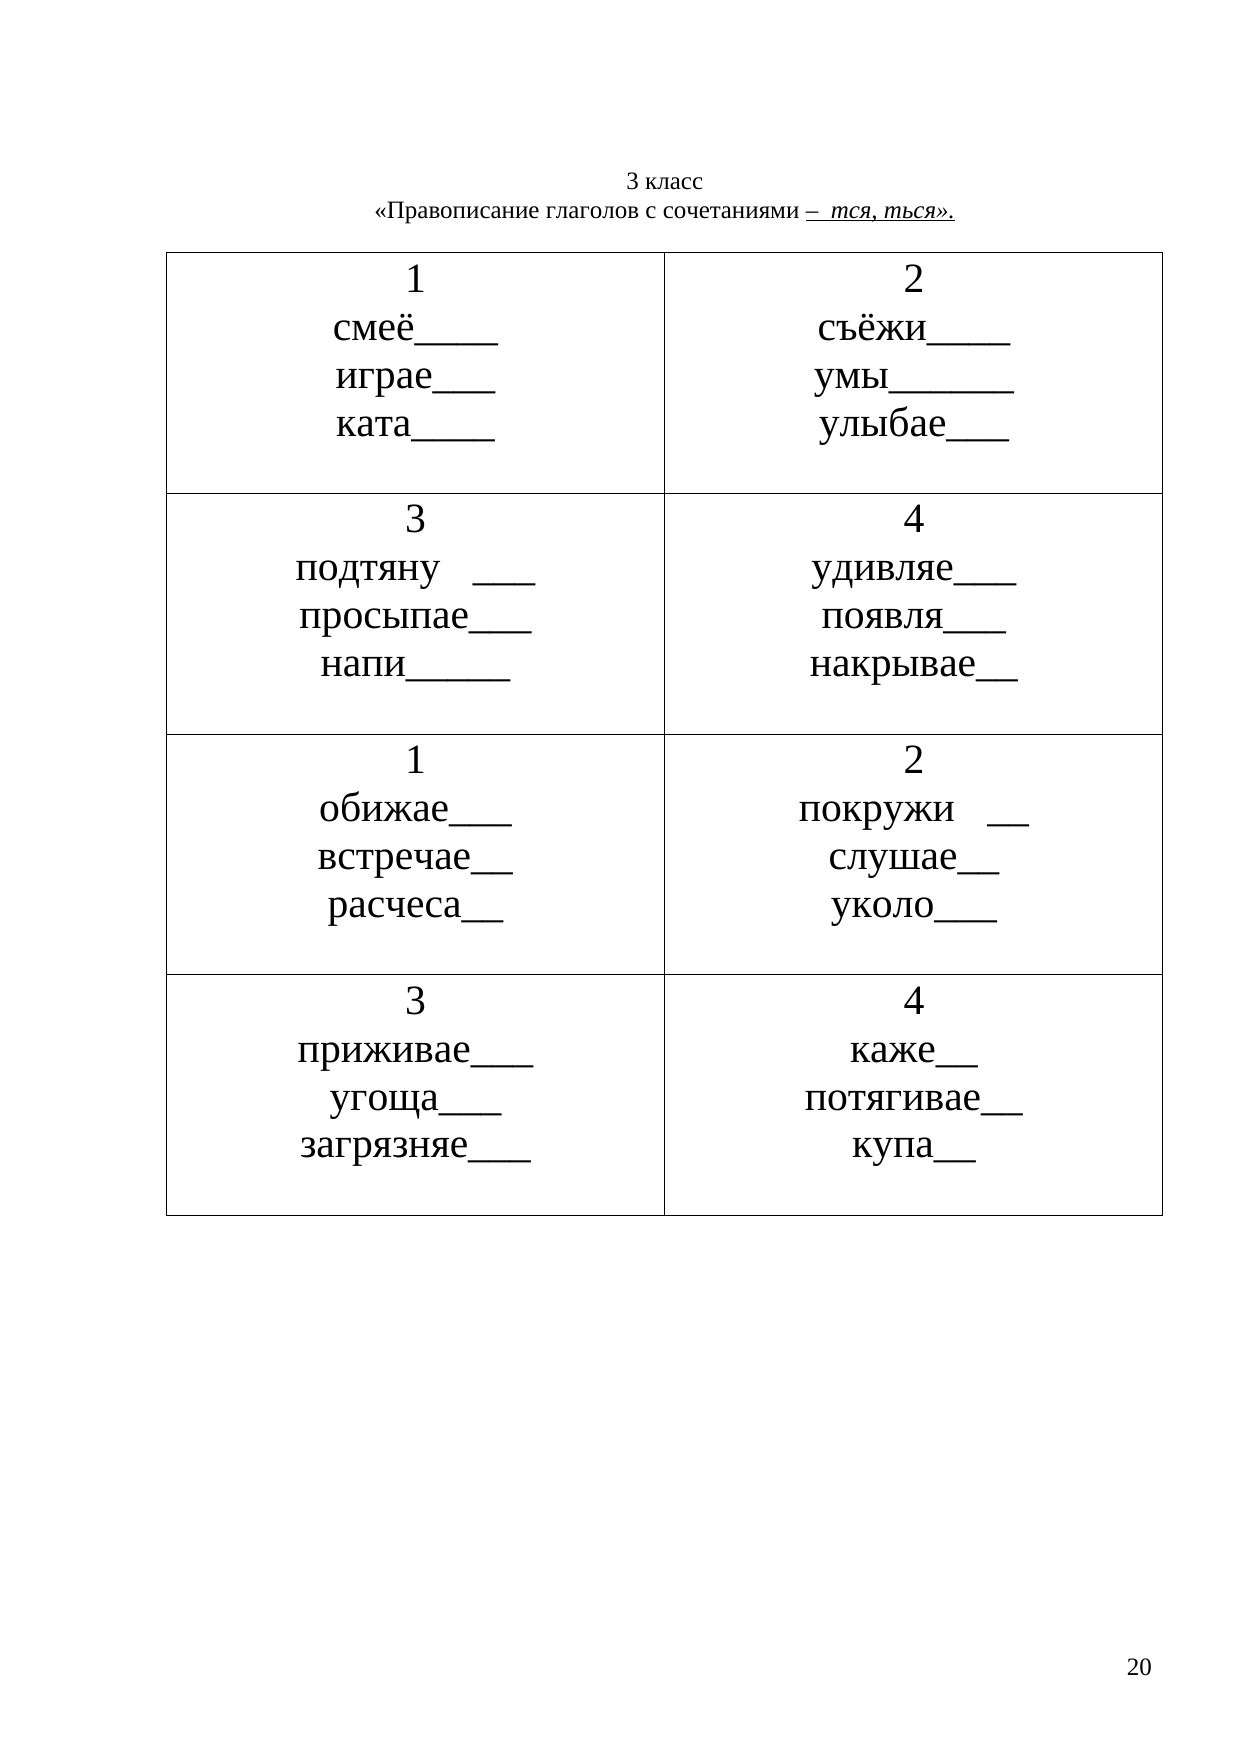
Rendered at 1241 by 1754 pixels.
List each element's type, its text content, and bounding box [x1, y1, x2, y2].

table_cell 3 подтяну___ просыпае___ напи_____ [167, 494, 664, 733]
table_cell 1 обижае___ встречае__ расчеса__ [167, 735, 664, 974]
table_header 2 съёжи____ умы______ улыбае___ [665, 253, 1162, 493]
text «Правописание глаголов с сочетаниями – тся, ться». [177, 195, 1152, 223]
table_cell 4 каже__ потягивае__ купа__ [665, 975, 1162, 1215]
text 3 класс [177, 166, 1152, 195]
table_cell 3 приживае___ угоща___ загрязняе___ [167, 975, 664, 1215]
table_cell 4 удивляе___ появля___ накрывае__ [665, 494, 1162, 733]
table_cell 2 покружи__ слушае__ уколо___ [665, 735, 1162, 974]
table_header 1 смеё____ играе___ ката____ [167, 253, 664, 493]
